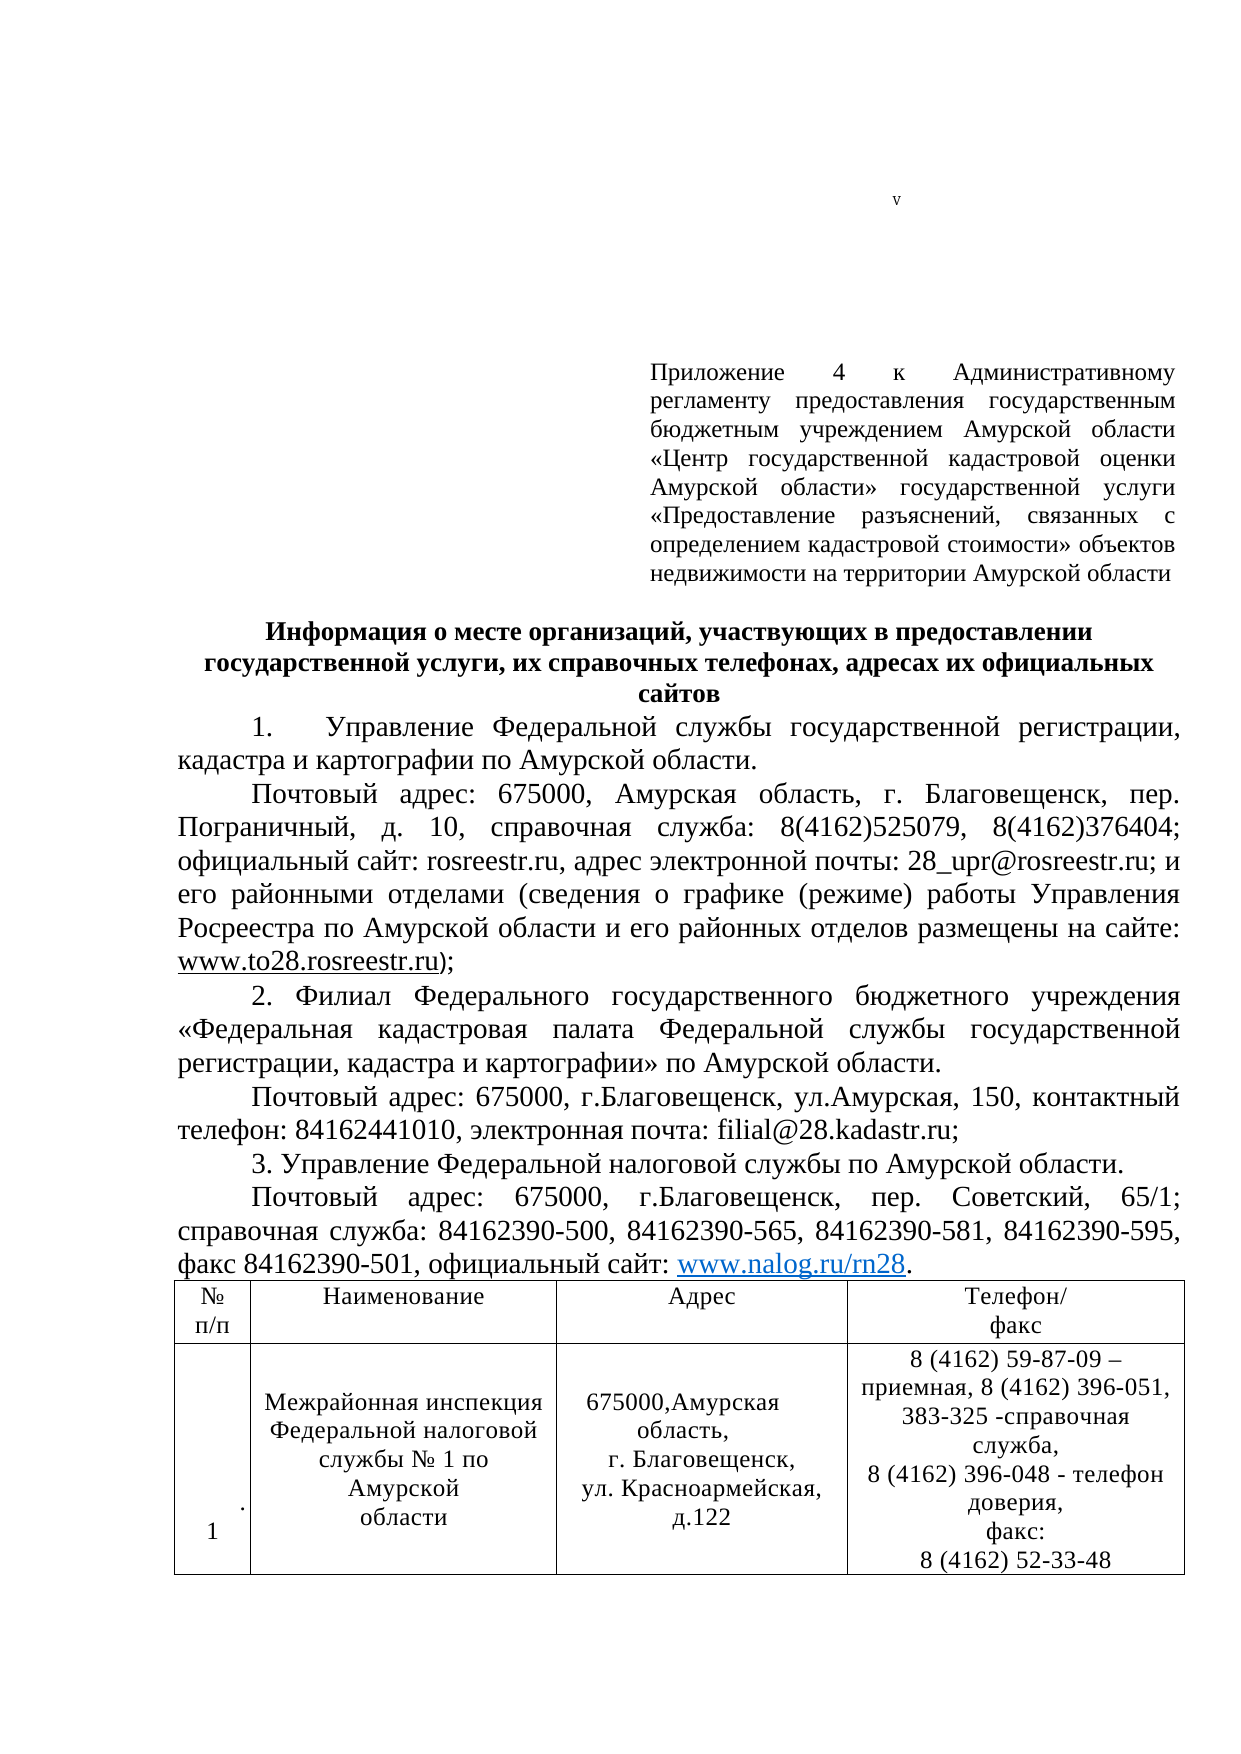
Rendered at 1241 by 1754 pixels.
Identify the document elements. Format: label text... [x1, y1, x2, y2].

text Информация о месте организаций, участвующих в предоставлении государственной услуги, их справочных телефонах, адресах их официальных сайтов [177, 615, 1181, 709]
table_header № п/п [175, 1281, 250, 1343]
text Почтовый адрес: 675000, Амурская область, г. Благовещенск, пер. Пограничный, д. 10, справочная служба: 8(4162)525079, 8(4162)376404; официальный сайт: rosreestr.ru, адрес электронной почты: 28_upr@rosreestr.ru; и его районными отделами (сведения о графике (режиме) работы Управления Росреестра по Амурской области и его районных отделов размещены на сайте: www.to28.rosreestr.ru); [177, 776, 1181, 978]
text Почтовый адрес: 675000, г.Благовещенск, ул.Амурская, 150, контактный телефон: 84162441010, электронная почта: filial@28.kadastr.ru; [177, 1079, 1181, 1146]
text 2. Филиал Федерального государственного бюджетного учреждения «Федеральная кадастровая палата Федеральной службы государственной регистрации, кадастра и картографии» по Амурской области. [177, 978, 1181, 1079]
list Управление Федеральной службы государственной регистрации, кадастра и картографии по Амурской области. [177, 709, 1181, 776]
table_header Адрес [557, 1281, 847, 1343]
text 3. Управление Федеральной налоговой службы по Амурской области. [251, 1146, 1181, 1179]
table_cell . 1 [175, 1344, 250, 1574]
table_cell Межрайонная инспекция Федеральной налоговой службы № 1 по Амурской области [251, 1344, 556, 1574]
table_header Телефон/ факс [848, 1281, 1184, 1343]
text Приложение 4 к Административному регламенту предоставления государственным бюджетным учреждением Амурской области «Центр государственной кадастровой оценки Амурской области» государственной услуги «Предоставление разъяснений, связанных с определением кадастровой стоимости» объектов недвижимости на территории Амурской области [650, 357, 1176, 587]
table_cell 675000,Амурская область, г. Благовещенск, ул. Красноармейская, д.122 [557, 1344, 847, 1574]
text Почтовый адрес: 675000, г.Благовещенск, пер. Советский, 65/1; справочная служба: 84162390-500, 84162390-565, 84162390-581, 84162390-595, факс 84162390-501, официальный сайт: www.nalog.ru/rn28. [177, 1179, 1181, 1280]
table_cell 8 (4162) 59-87-09 – приемная, 8 (4162) 396-051, 383-325 -справочная служба, 8 (4162) 396-048 - телефон доверия, факс: 8 (4162) 52-33-48 [848, 1344, 1184, 1574]
table_header Наименование [251, 1281, 556, 1343]
